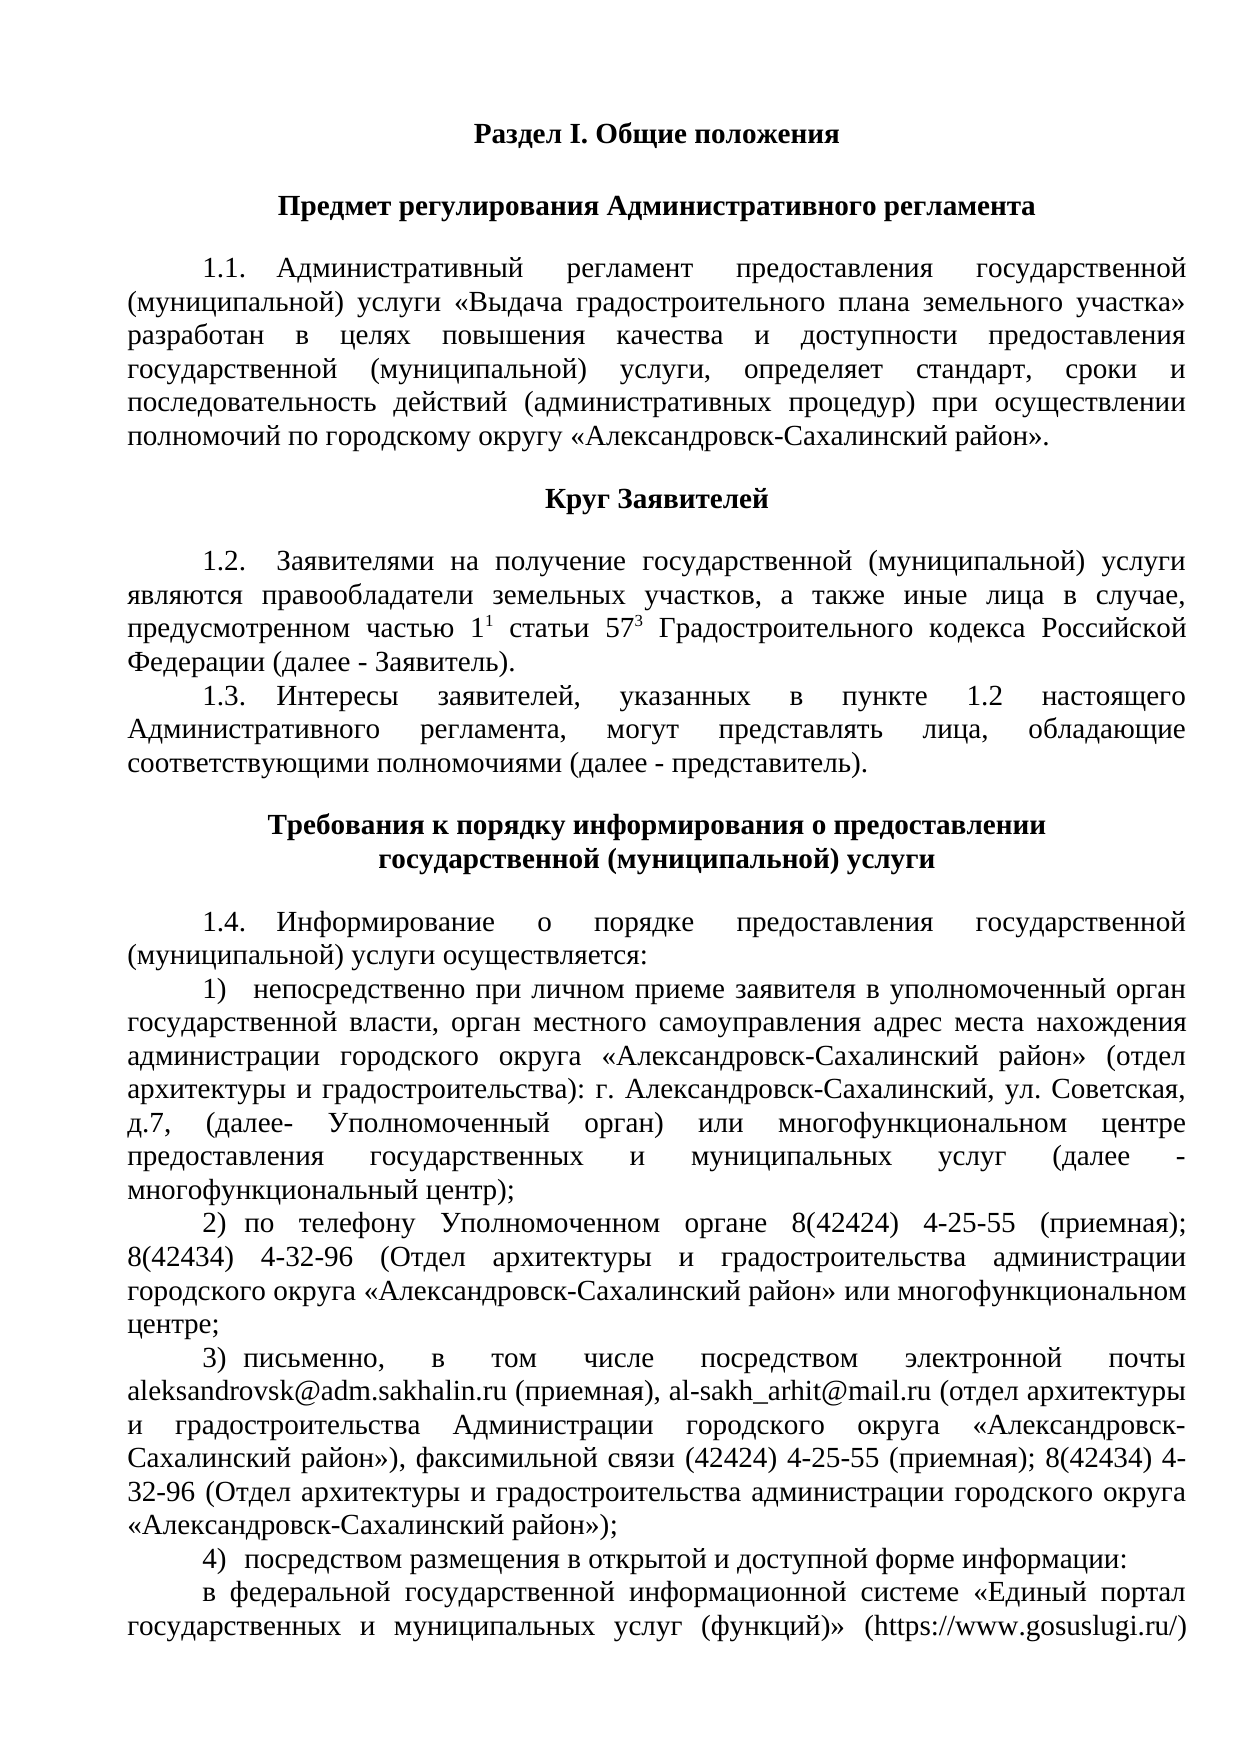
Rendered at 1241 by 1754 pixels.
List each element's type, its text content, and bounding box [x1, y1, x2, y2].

text Требования к порядку информирования о предоставлении государственной (муниципальной) услуги [127, 807, 1187, 874]
list Заявителями на получение государственной (муниципальной) услуги являются правообладатели земельных участков, а также иные лица в случае, предусмотренном частью 11 статьи 573 Градостроительного кодекса Российской Федерации (далее - Заявитель). [127, 543, 1187, 678]
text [127, 1574, 1187, 1642]
list по телефону Уполномоченном органе 8(42424) 4-25-55 (приемная); 8(42434) 4-32-96 (Отдел архитектуры и градостроительства администрации городского округа «Александровск-Сахалинский район» или многофункциональном центре; [127, 1206, 1187, 1340]
text Предмет регулирования Административного регламента [127, 188, 1187, 221]
list Административный регламент предоставления государственной (муниципальной) услуги «Выдача градостроительного плана земельного участка» разработан в целях повышения качества и доступности предоставления государственной (муниципальной) услуги, определяет стандарт, сроки и последовательность действий (административных процедур) при осуществлении полномочий по городскому округу «Александровск-Сахалинский район». [127, 250, 1187, 452]
list письменно, в том числе посредством электронной почты aleksandrovsk@adm.sakhalin.ru (приемная), al-sakh_arhit@mail.ru (отдел архитектуры и градостроительства Администрации городского округа «Александровск-Сахалинский район»), факсимильной связи (42424) 4-25-55 (приемная); 8(42434) 4-32-96 (Отдел архитектуры и градостроительства администрации городского округа «Александровск-Сахалинский район»); [127, 1340, 1187, 1541]
list посредством размещения в открытой и доступной форме информации: [127, 1541, 1187, 1574]
text Круг Заявителей [127, 481, 1187, 514]
list Интересы заявителей, указанных в пункте 1.2 настоящего Административного регламента, могут представлять лица, обладающие соответствующими полномочиями (далее - представитель). [127, 678, 1187, 778]
text Раздел I. Общие положения [127, 117, 1187, 150]
list непосредственно при личном приеме заявителя в уполномоченный орган государственной власти, орган местного самоуправления адрес места нахождения администрации городского округа «Александровск-Сахалинский район» (отдел архитектуры и градостроительства): г. Александровск-Сахалинский, ул. Советская, д.7, (далее- Уполномоченный орган) или многофункциональном центре предоставления государственных и муниципальных услуг (далее - многофункциональный центр); [127, 971, 1187, 1206]
list Информирование о порядке предоставления государственной (муниципальной) услуги осуществляется: [127, 904, 1187, 971]
